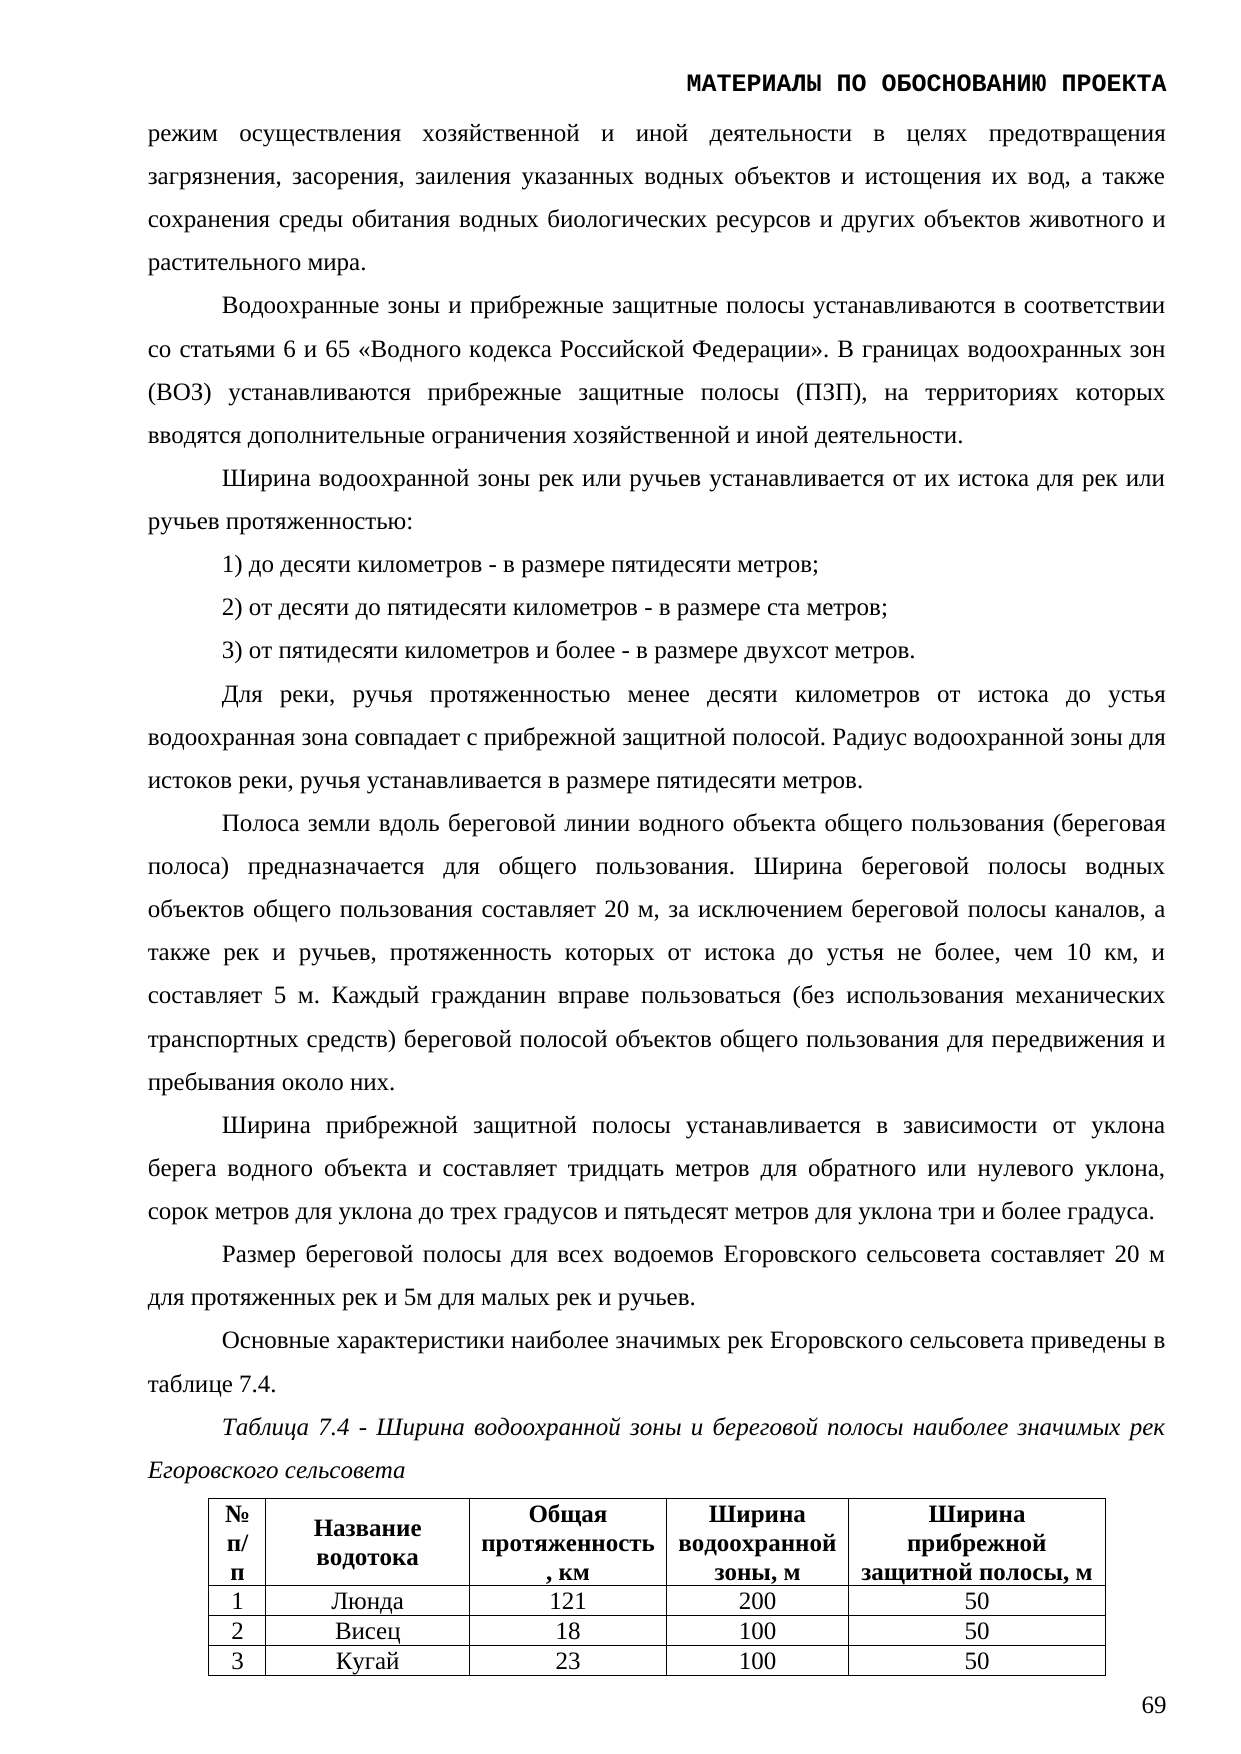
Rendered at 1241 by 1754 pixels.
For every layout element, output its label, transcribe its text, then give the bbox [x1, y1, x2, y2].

text Водоохранные зоны и прибрежные защитные полосы устанавливаются в соответствии со статьями 6 и 65 «Водного кодекса Российской Федерации». В границах водоохранных зон (ВОЗ) устанавливаются прибрежные защитные полосы (ПЗП), на территориях которых вводятся дополнительные ограничения хозяйственной и иной деятельности. [148, 291, 1166, 449]
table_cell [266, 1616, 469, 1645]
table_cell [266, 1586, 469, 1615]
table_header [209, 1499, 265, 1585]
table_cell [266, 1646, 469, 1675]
text Полоса земли вдоль береговой линии водного объекта общего пользования (береговая полоса) предназначается для общего пользования. Ширина береговой полосы водных объектов общего пользования составляет 20 м, за исключением береговой полосы каналов, а также рек и ручьев, протяженность которых от истока до устья не более, чем 10 км, и составляет 5 м. Каждый гражданин вправе пользоваться (без использования механических транспортных средств) береговой полосой объектов общего пользования для передвижения и пребывания около них. [148, 808, 1166, 1096]
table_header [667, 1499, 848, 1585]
text Размер береговой полосы для всех водоемов Егоровского сельсовета составляет 20 м для протяженных рек и 5м для малых рек и ручьев. [148, 1239, 1166, 1311]
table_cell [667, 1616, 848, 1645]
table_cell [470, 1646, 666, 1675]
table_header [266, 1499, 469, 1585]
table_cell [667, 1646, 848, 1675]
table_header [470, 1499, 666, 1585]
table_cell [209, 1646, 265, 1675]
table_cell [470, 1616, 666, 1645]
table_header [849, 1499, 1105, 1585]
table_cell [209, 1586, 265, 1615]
text Таблица 7.4 - Ширина водоохранной зоны и береговой полосы наиболее значимых рек Егоровского сельсовета [148, 1412, 1166, 1484]
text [148, 118, 1166, 276]
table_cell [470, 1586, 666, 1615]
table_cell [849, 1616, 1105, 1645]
text 1) до десяти километров - в размере пятидесяти метров; [148, 549, 1166, 578]
text Ширина прибрежной защитной полосы устанавливается в зависимости от уклона берега водного объекта и составляет тридцать метров для обратного или нулевого уклона, сорок метров для уклона до трех градусов и пятьдесят метров для уклона три и более градуса. [148, 1110, 1166, 1225]
text Для реки, ручья протяженностью менее десяти километров от истока до устья водоохранная зона совпадает с прибрежной защитной полосой. Радиус водоохранной зоны для истоков реки, ручья устанавливается в размере пятидесяти метров. [148, 679, 1166, 794]
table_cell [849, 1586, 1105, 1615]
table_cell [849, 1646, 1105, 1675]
text 3) от пятидесяти километров и более - в размере двухсот метров. [148, 636, 1166, 664]
text 2) от десяти до пятидесяти километров - в размере ста метров; [148, 592, 1166, 621]
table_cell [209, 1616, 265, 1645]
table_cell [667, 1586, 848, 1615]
text Основные характеристики наиболее значимых рек Егоровского сельсовета приведены в таблице 7.4. [148, 1326, 1166, 1397]
text Ширина водоохранной зоны рек или ручьев устанавливается от их истока для рек или ручьев протяженностью: [148, 463, 1166, 535]
